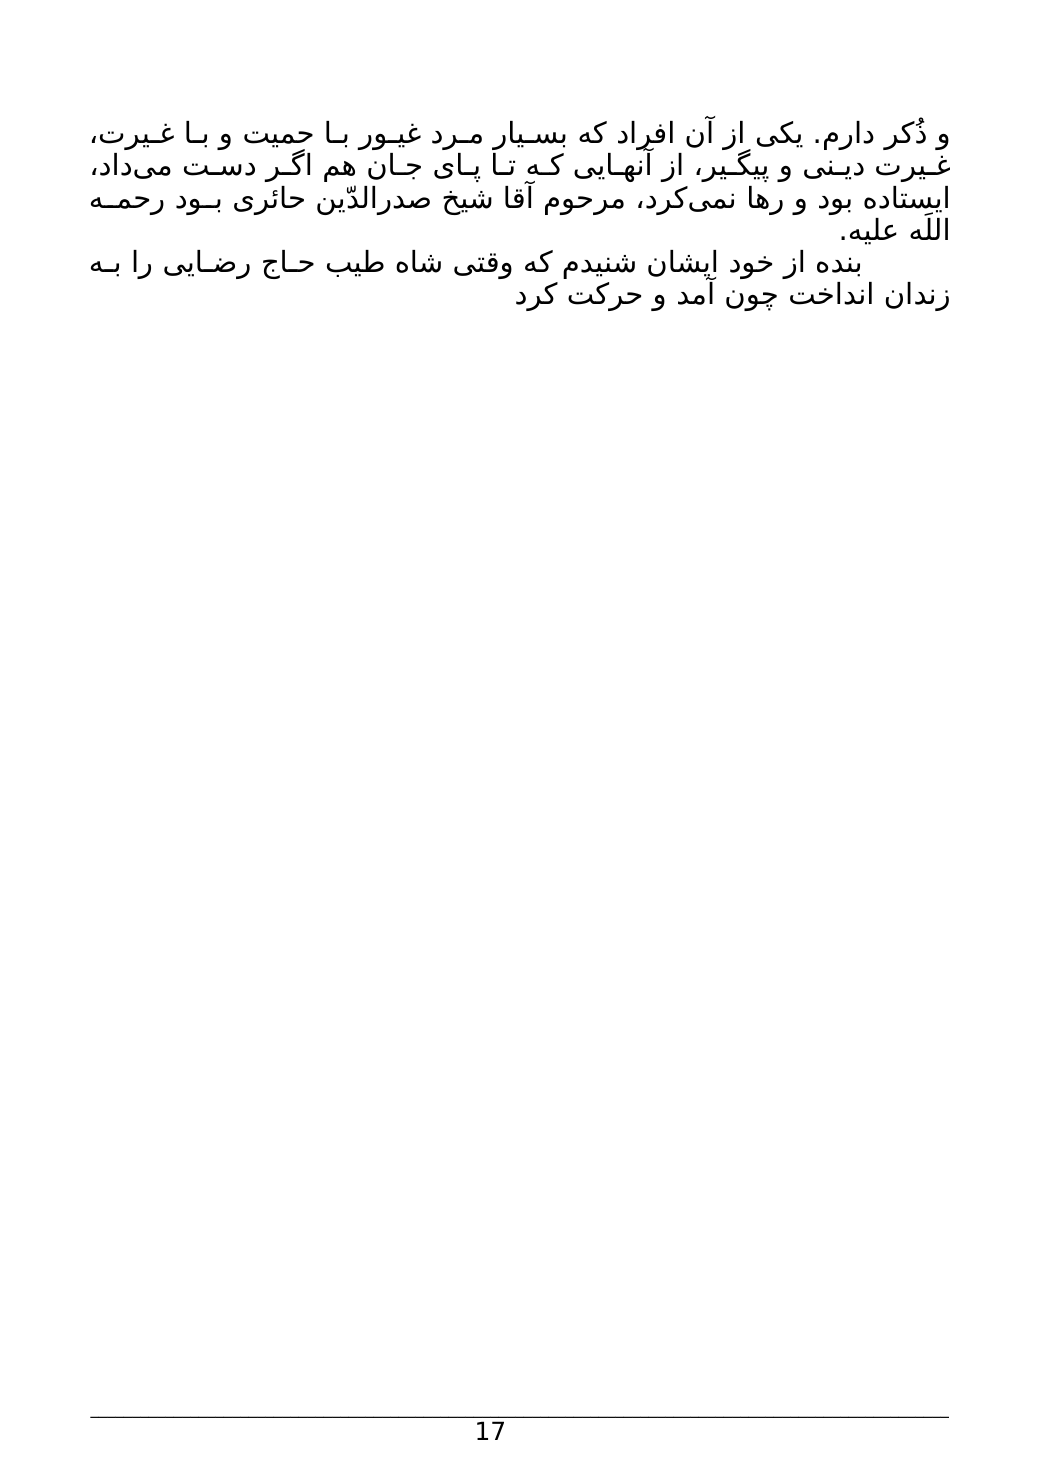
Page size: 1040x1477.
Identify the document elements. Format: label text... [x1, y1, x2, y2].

text بنده از خود ایشان شنیدم كه وقتی شاه طیب حاج رضایی را به زندان انداخت چون آمد و حركت كرد [89, 247, 951, 312]
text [89, 118, 951, 247]
